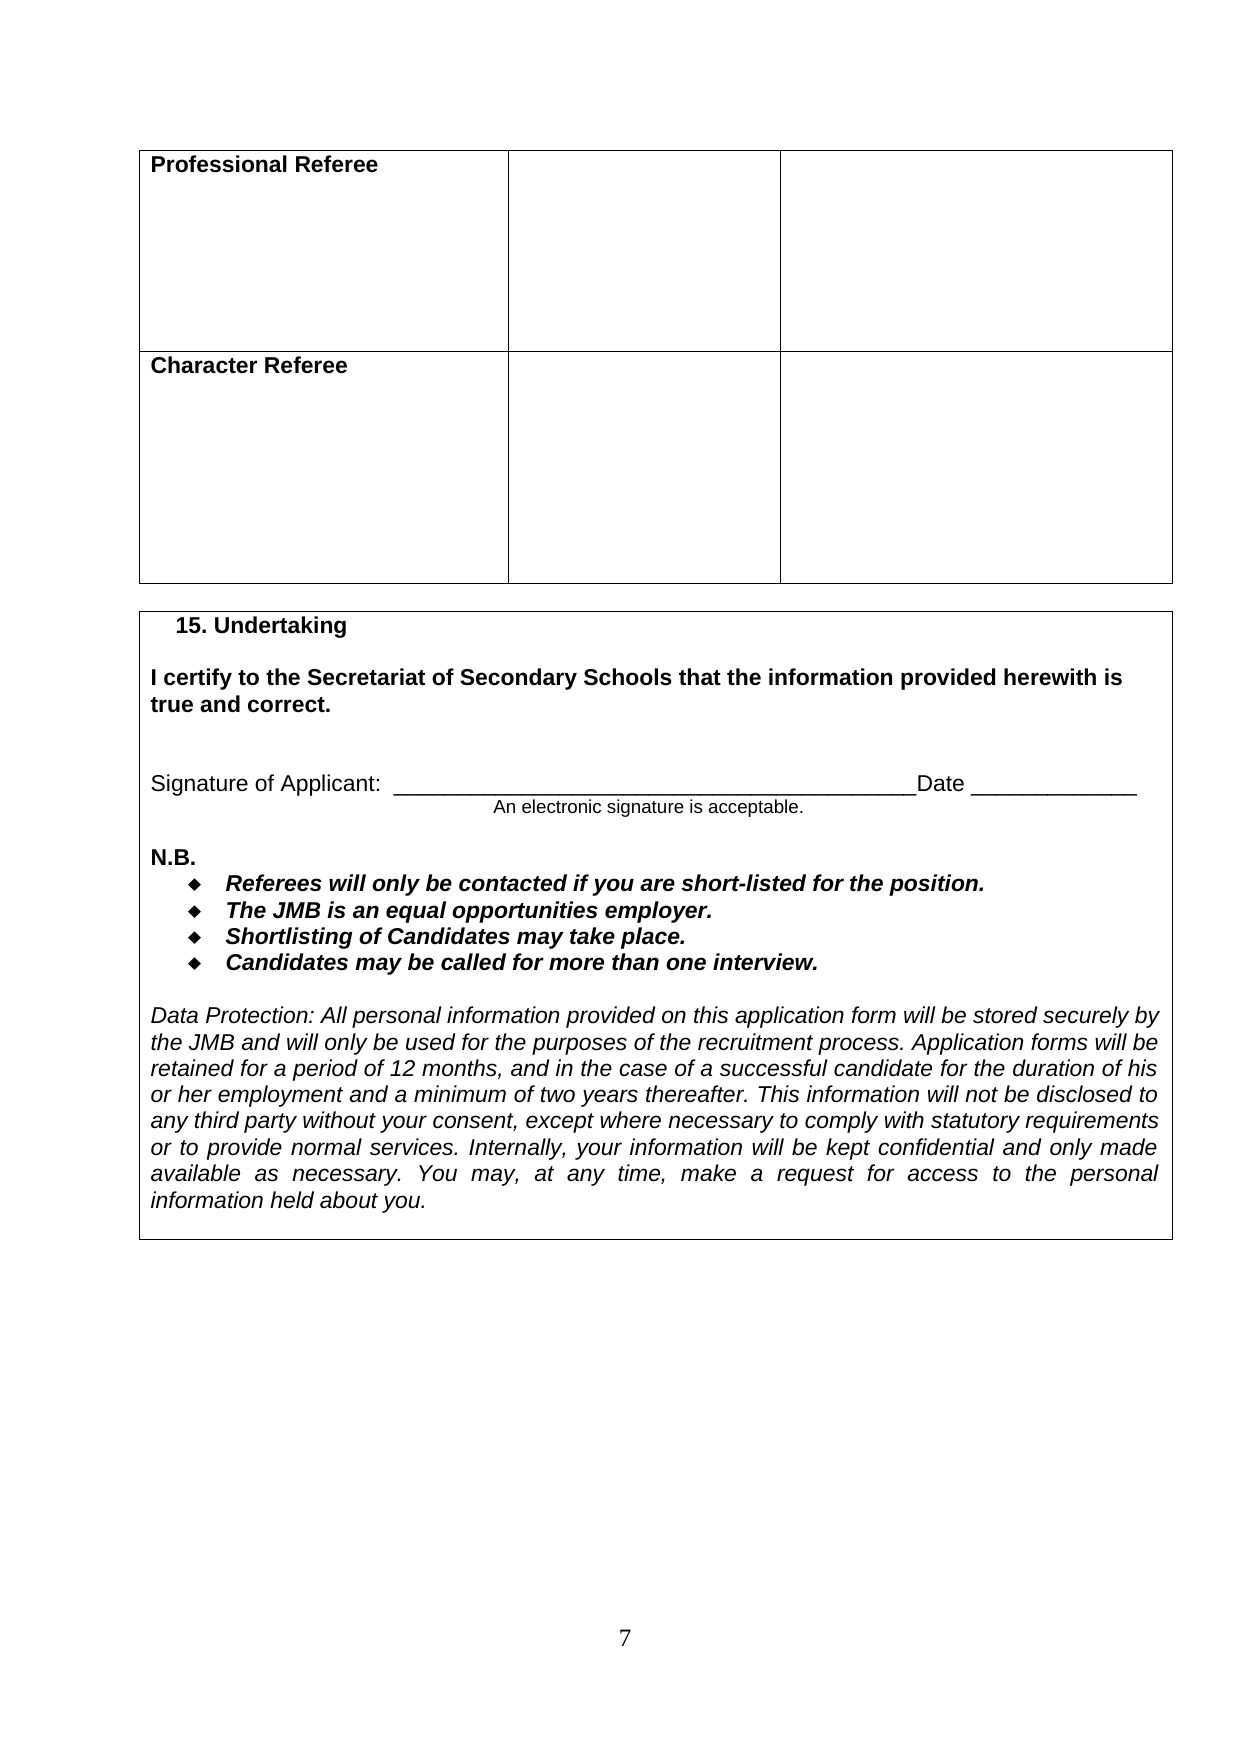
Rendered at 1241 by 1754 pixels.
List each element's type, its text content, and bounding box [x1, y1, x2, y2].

table_cell [509, 151, 780, 351]
table_cell Professional Referee [140, 151, 508, 351]
table_cell [509, 352, 780, 583]
table_cell Character Referee [140, 352, 508, 583]
table_header 15. Undertaking I certify to the Secretariat of Secondary Schools that the information provided herewith is true and correct. Signature of Applicant: _________________________________________Date _____________ An electronic signature is acceptable. N.B. Referees will only be contacted if you are short-listed for the position. The JMB is an equal opportunities employer. Shortlisting of Candidates may take place. Candidates may be called for more than one interview. Data Protection: All personal information provided on this application form will be stored securely by the JMB and will only be used for the purposes of the recruitment process. Application forms will be retained for a period of 12 months, and in the case of a successful candidate for the duration of his or her employment and a minimum of two years thereafter. This information will not be disclosed to any third party without your consent, except where necessary to comply with statutory requirements or to provide normal services. Internally, your information will be kept confidential and only made available as necessary. You may, at any time, make a request for access to the personal information held about you. [140, 612, 1172, 1239]
table_cell [781, 352, 1172, 583]
table_cell [781, 151, 1172, 351]
